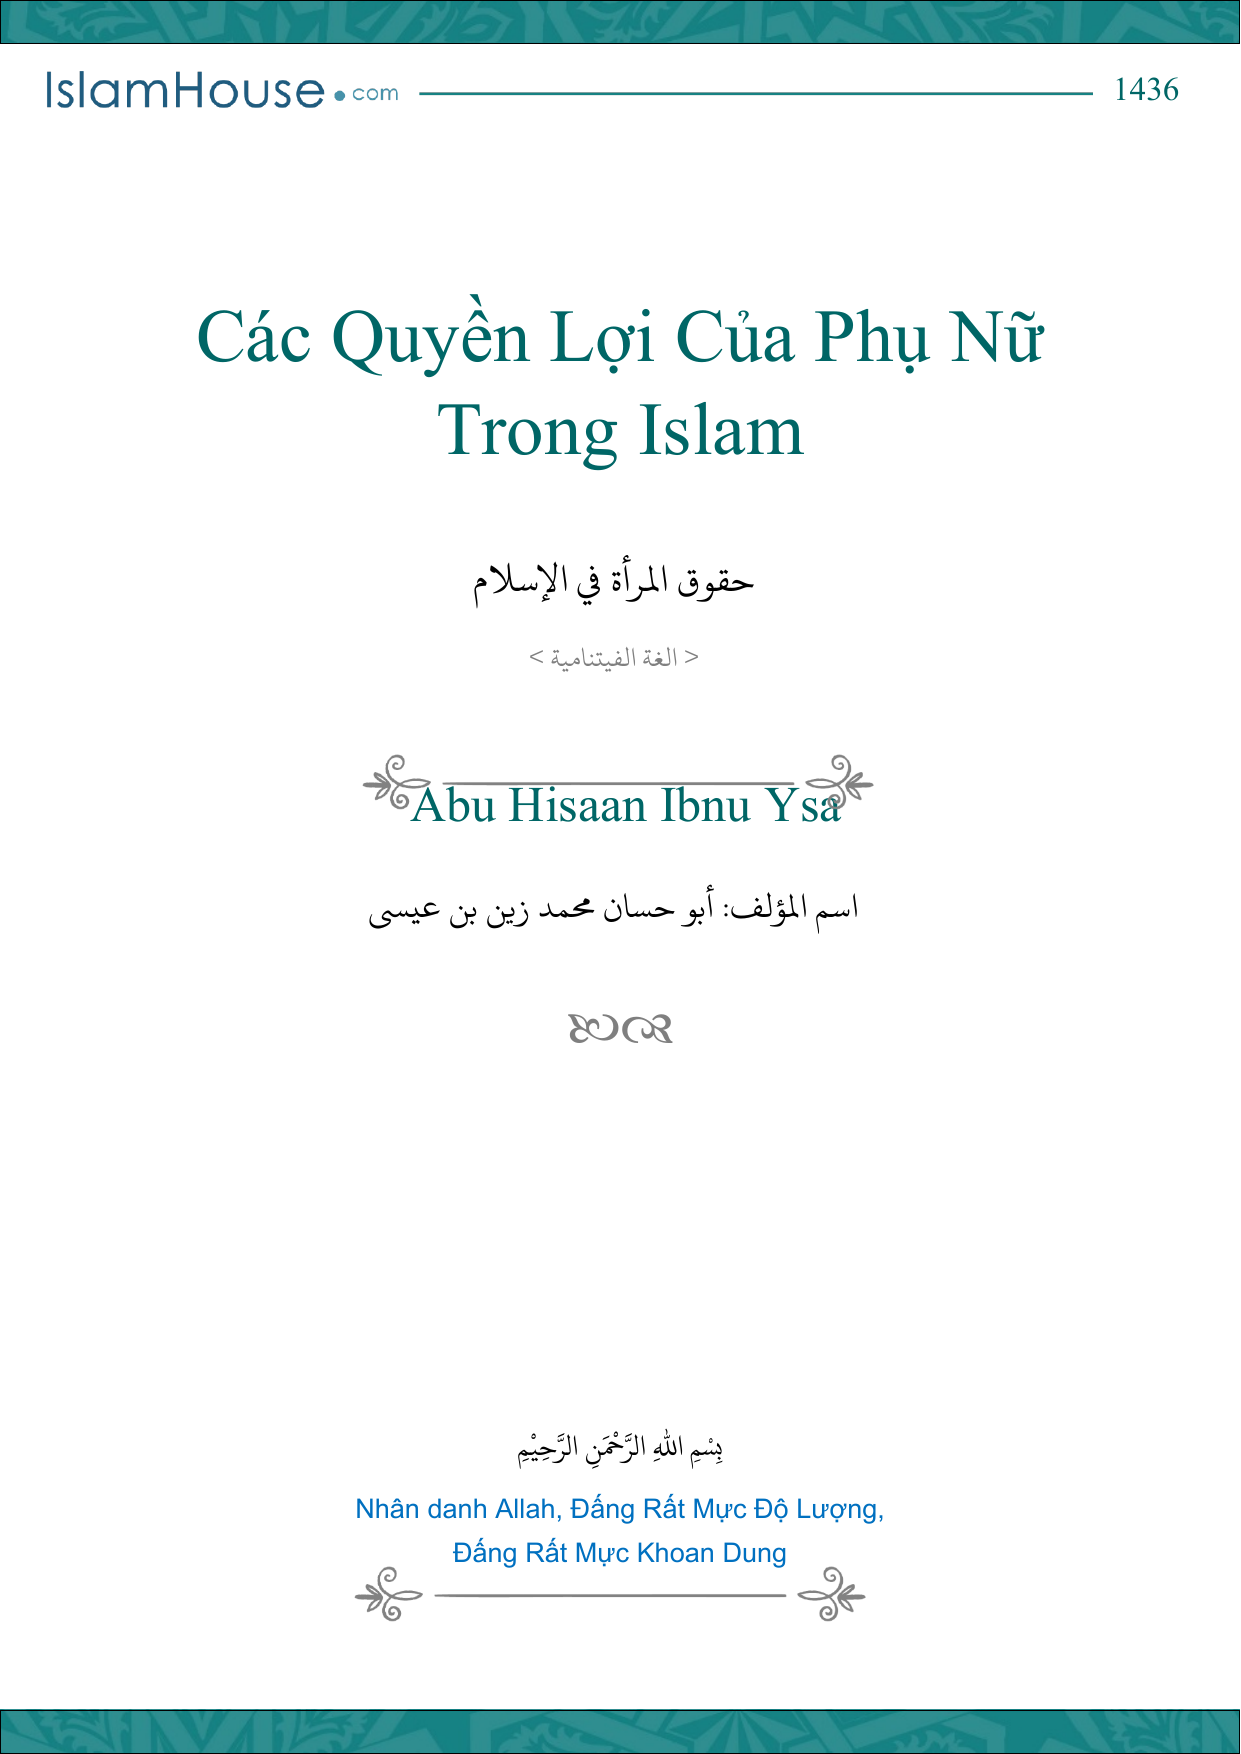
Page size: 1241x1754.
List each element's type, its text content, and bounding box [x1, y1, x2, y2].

text Các Quyền Lợi Của Phụ Nữ Trong Islam [148, 291, 1092, 471]
text اسم المؤلف: أبو حسان محمد زين بن عيسى [148, 875, 1092, 938]
text بِسْمِ اللهِ الرَّحْمَنِ الرَّحِيْمِ [148, 1420, 1092, 1472]
picture [34, 64, 1106, 117]
text Abu Hisaan Ibnu Ysa [148, 775, 1092, 833]
text Đấng Rất Mực Khoan Dung [148, 1537, 1092, 1568]
picture [1, 1711, 1239, 1753]
picture [1, 1, 1239, 43]
text < الغة الفيتنامية > [148, 634, 1092, 683]
text حقوق المرأة في الإسلام [148, 544, 1092, 614]
text Nhân danh Allah, Đấng Rất Mực Độ Lượng, [148, 1493, 1092, 1524]
